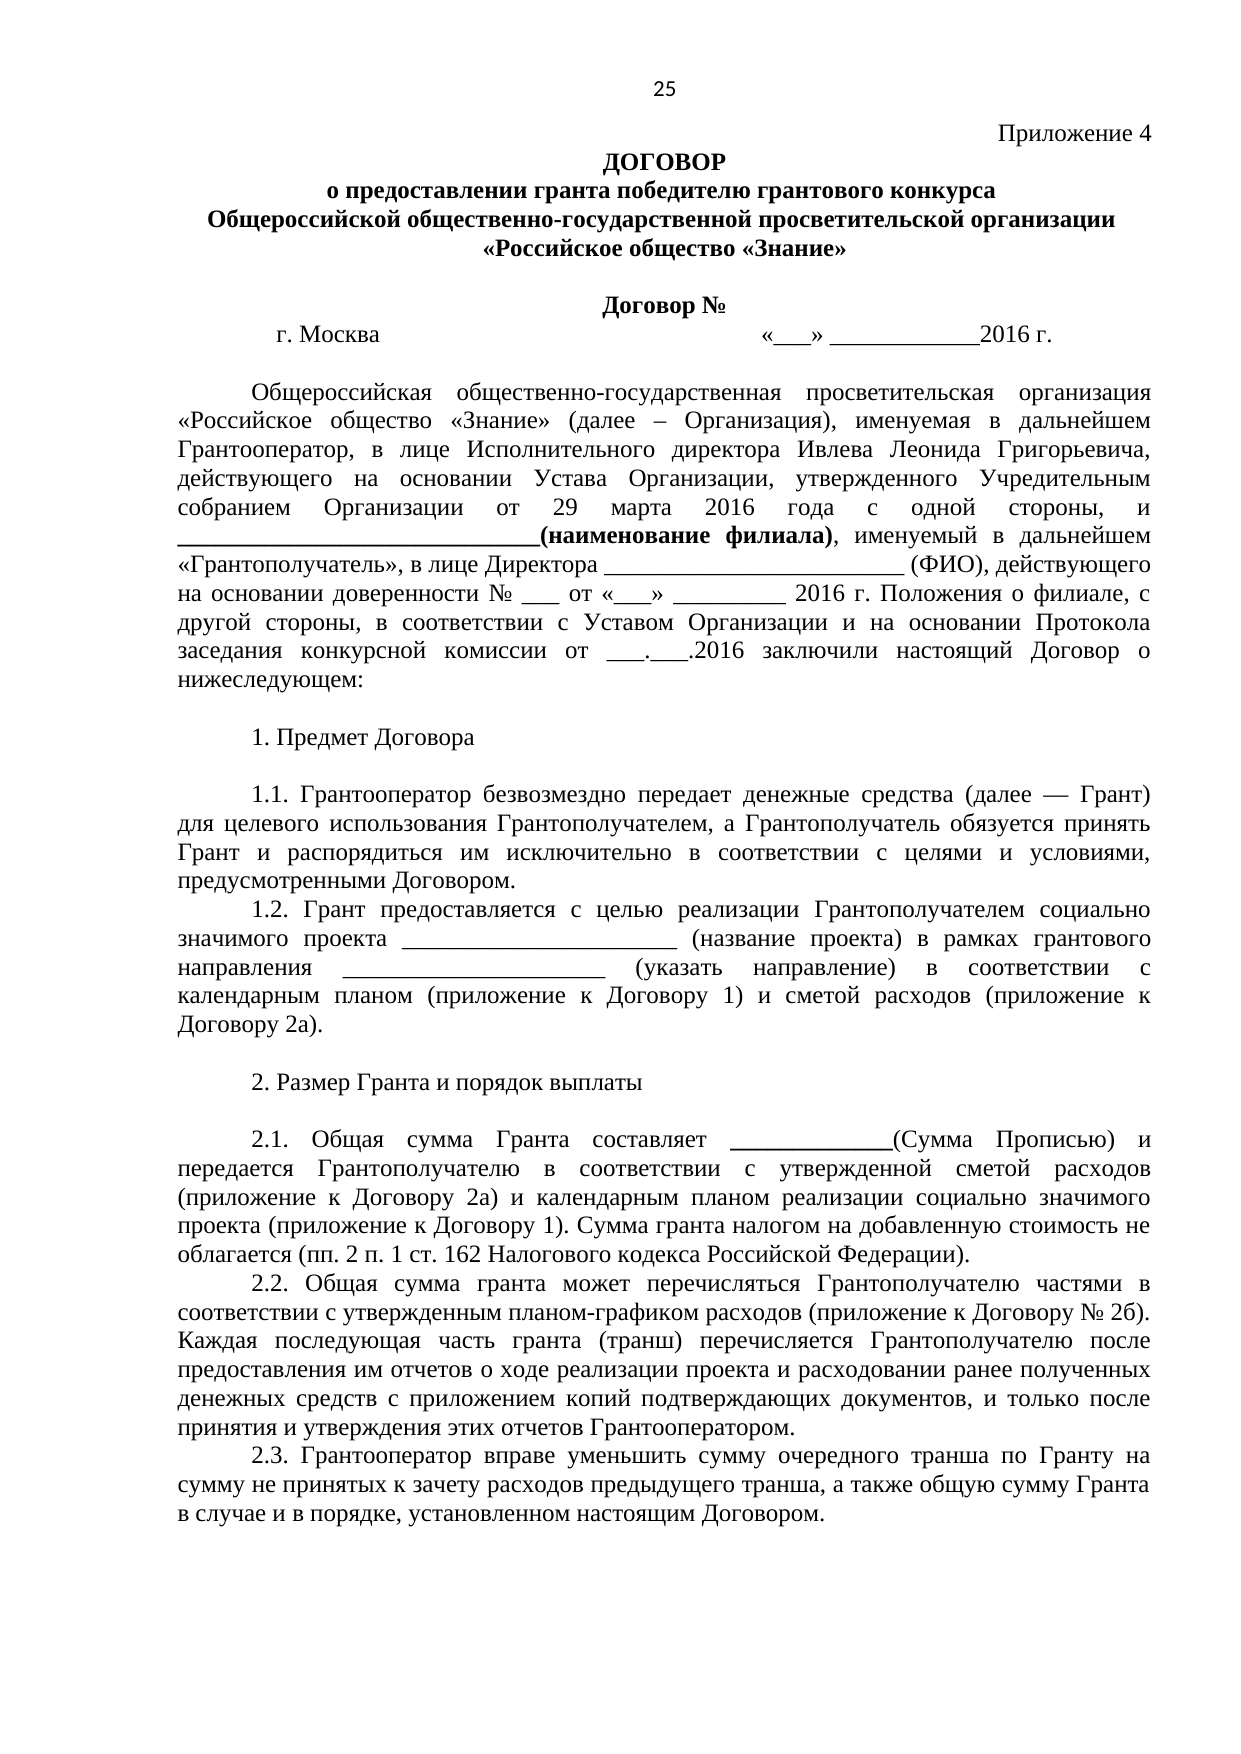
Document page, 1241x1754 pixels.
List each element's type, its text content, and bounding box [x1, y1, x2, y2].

text 1. Предмет Договора [177, 722, 1152, 751]
text 1.1. Грантооператор безвозмездно передает денежные средства (далее — Грант) для целевого использования Грантополучателем, а Грaнтополyчатель обязуется принять Грант и распорядиться им исключительно в соответствии с целями и условиями, предусмотренными Договором. [177, 779, 1152, 894]
text Договор № [177, 291, 1152, 319]
text ДОГОВОР [177, 147, 1152, 176]
text 2.3. Грантооператор вправе уменьшить сумму очередного транша по Гранту на сумму не принятых к зачету расходов предыдущего транша, а также общую сумму Гранта в случае и в порядке, установленном настоящим Договором. [177, 1441, 1152, 1527]
text 1.2. Грант предоставляется с целью реализации Грантополучателем социально значимого проекта ______________________ (название проекта) в рамках грантового направления _____________________ (указать направление) в соответствии с календарным планом (приложение к Договору 1) и сметой расходов (приложение к Договору 2а). [177, 894, 1152, 1038]
text 2.2. Общая сумма гранта может перечисляться Грантополучателю частями в соответствии с утвержденным планом-графиком расходов (приложение к Договору № 2б). Каждая последующая часть гранта (транш) перечисляется Грантополучателю после предоставления им отчетов о ходе реализации проекта и расходовании ранее полученных денежных средств с приложением копий подтверждающих документов, и только после принятия и утверждения этих отчетов Грантооператором. [177, 1268, 1152, 1441]
text Приложение 4 [177, 118, 1152, 147]
text г. Москва «___» ____________2016 г. [177, 319, 1152, 348]
text 2.1. Общая сумма Гранта составляет _____________(Сумма Прописью) и передается Грантополучателю в соответствии c утвержденной сметой расходов (приложение к Договору 2а) и календарным планом реализации социально значимого проекта (приложение к Договору 1). Сумма гранта налогом на добавленную стоимость не облагается (пп. 2 п. 1 ст. 162 Налогового кодекса Российской Федерации). [177, 1124, 1152, 1268]
text 2. Размер Гранта и порядок выплаты [177, 1067, 1152, 1096]
text о предоставлении гранта победителю грантового конкурса Общероссийской общественно-государственной просветительской организации «Российское общество «Знание» [177, 176, 1152, 262]
text Общероссийская общественно-государственная просветительская организация «Российское общество «Знание» (далее – Организация), именуемая в дальнейшем Грантооператор, в лице Исполнительного директора Ивлева Леонида Григорьевича, действующего на основании Устава Организации, утвержденного Учредительным собранием Организации от 29 марта 2016 года с одной стороны, и _____________________________(наименование филиала), именуемый в дальнейшем «Грантополучатель», в лице Директора ________________________ (ФИО), действующего на основании доверенности № ___ от «___» _________ 2016 г. Положения о филиале, с другой стороны, в соответствии с Уставом Организации и на основании Протокола заседания конкурсной комиссии от ___.___.2016 заключили настоящий Договор о нижеследующем: [177, 377, 1152, 693]
